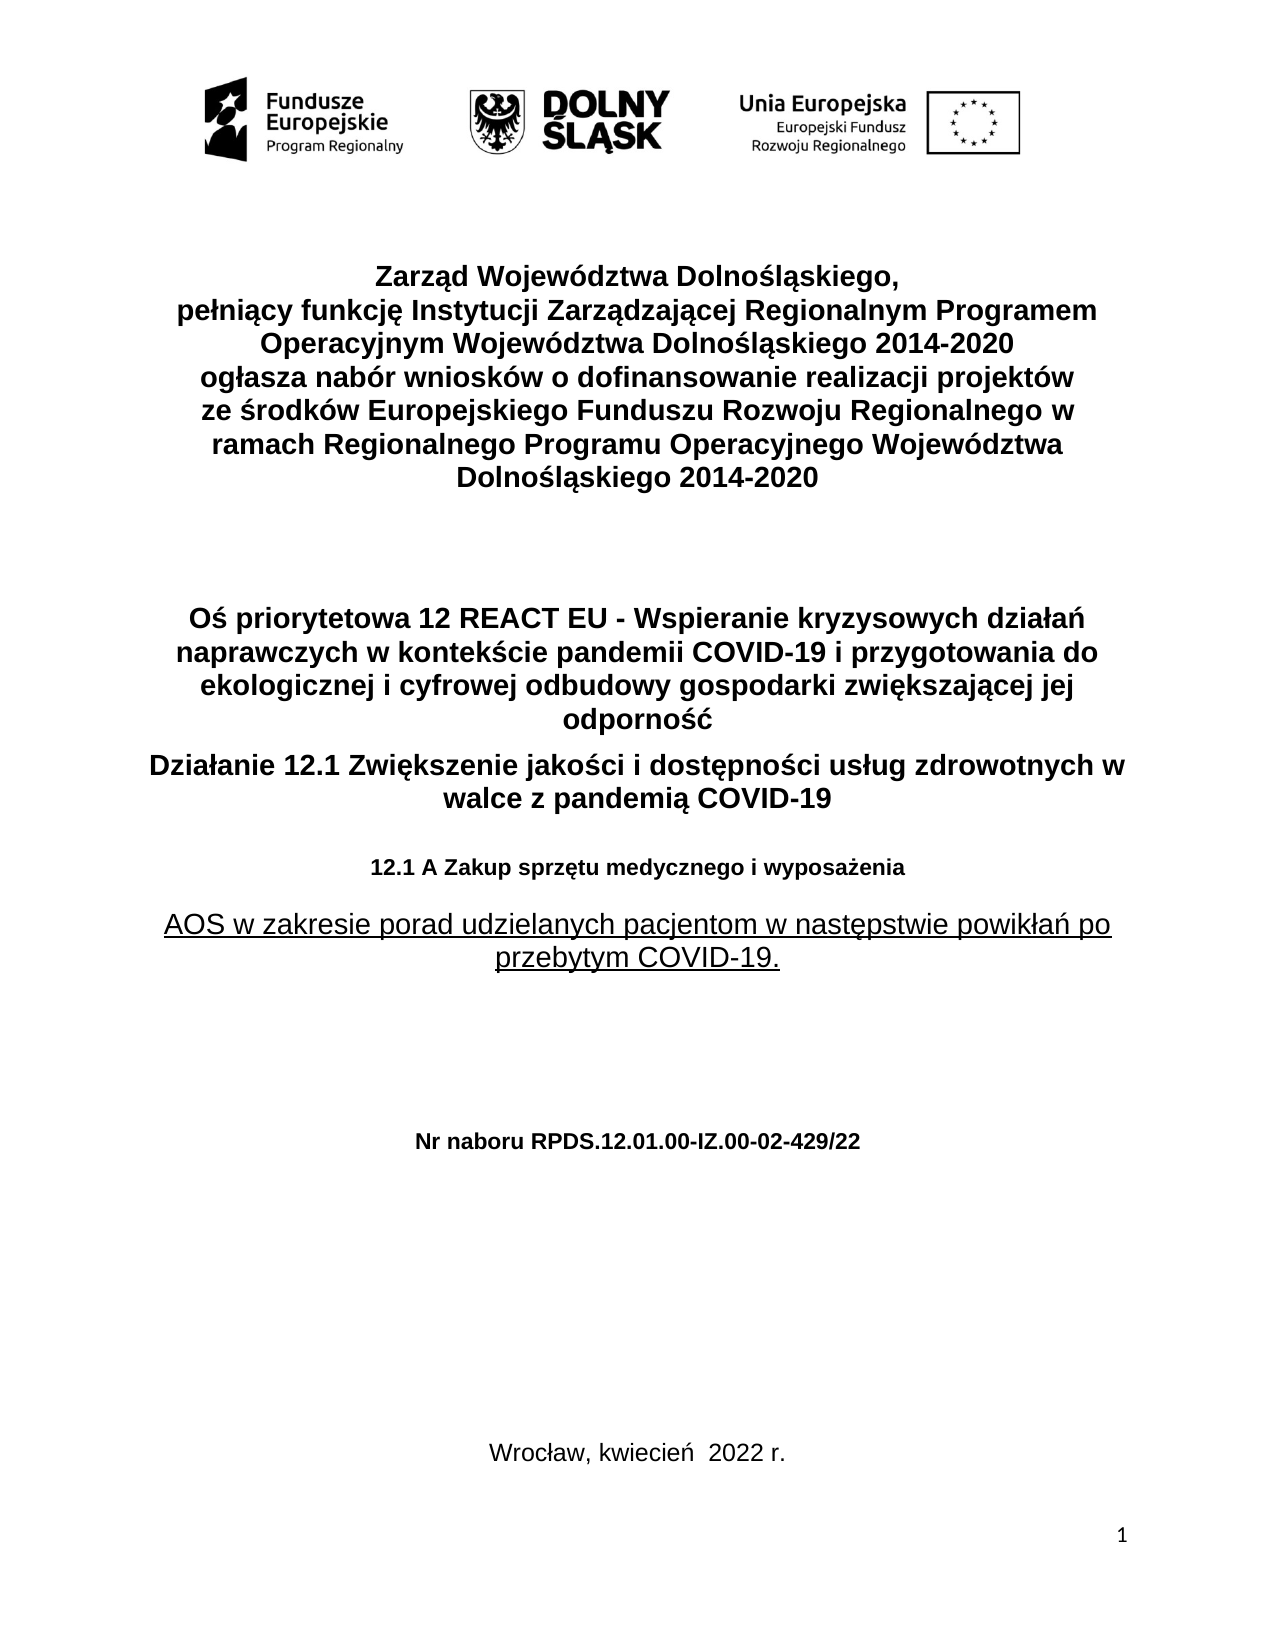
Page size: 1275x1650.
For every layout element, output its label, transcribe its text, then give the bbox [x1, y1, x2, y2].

text Działanie 12.1 Zwiększenie jakości i dostępności usług zdrowotnych w walce z pandemią COVID-19 [148, 748, 1127, 815]
text AOS w zakresie porad udzielanych pacjentom w następstwie powikłań po przebytym COVID-19. [148, 907, 1127, 974]
text ogłasza nabór wniosków o dofinansowanie realizacji projektów [148, 360, 1127, 393]
text Nr naboru RPDS.12.01.00-IZ.00-02-429/22 [148, 1128, 1127, 1154]
picture [204, 70, 1021, 172]
text ze środków Europejskiego Funduszu Rozwoju Regionalnego w ramach Regionalnego Programu Operacyjnego Województwa Dolnośląskiego 2014-2020 [148, 393, 1127, 494]
text 12.1 A Zakup sprzętu medycznego i wyposażenia [148, 854, 1127, 880]
text Wrocław, kwiecień 2022 r. [148, 1438, 1127, 1467]
text Oś priorytetowa 12 REACT EU - Wspieranie kryzysowych działań naprawczych w kontekście pandemii COVID-19 i przygotowania do ekologicznej i cyfrowej odbudowy gospodarki zwiększającej jej odporność [148, 601, 1127, 736]
text Zarząd Województwa Dolnośląskiego, [148, 259, 1127, 293]
text pełniący funkcję Instytucji Zarządzającej Regionalnym Programem Operacyjnym Województwa Dolnośląskiego 2014-2020 [148, 293, 1127, 360]
